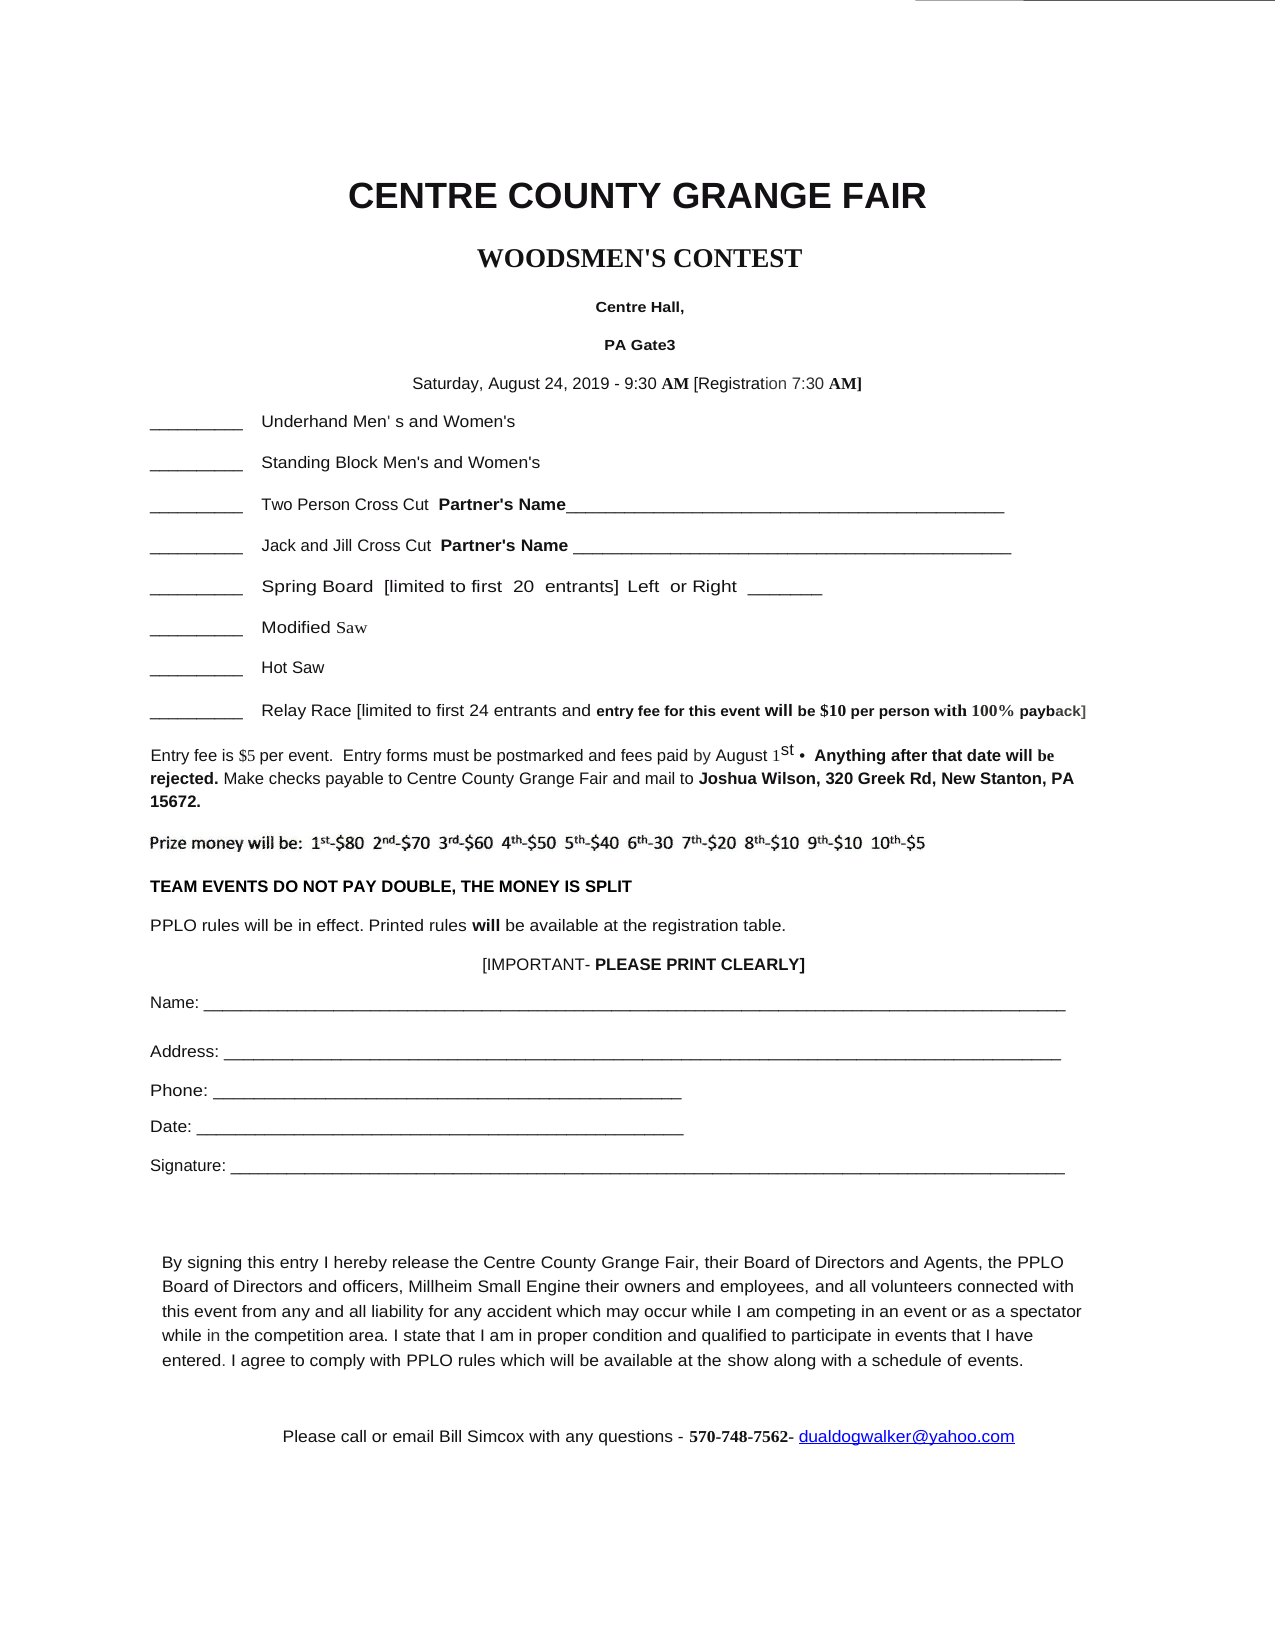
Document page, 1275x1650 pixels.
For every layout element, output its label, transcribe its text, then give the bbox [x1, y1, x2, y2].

text __________ Jack and Jill Cross Cut Partner's Name _____________________________________________ [150, 536, 1125, 555]
text __________ Spring Board [limited to first 20 entrants] Left or Right _______ [150, 577, 1125, 596]
text PPLO rules will be in effect. Printed rules will be available at the registration table. [150, 916, 1125, 935]
text CENTRE COUNTY GRANGE FAIR [150, 174, 1125, 216]
text __________ Underhand Men' s and Women's [150, 412, 1125, 431]
text Address: ______________________________________________________________________________________ [150, 1042, 1125, 1061]
text Phone: ______________________________________________ [150, 1081, 1125, 1100]
text [IMPORTANT- PLEASE PRINT CLEARLY] [162, 954, 1125, 973]
text __________ Two Person Cross Cut Partner's Name_____________________________________________ [150, 495, 1125, 514]
picture [149, 832, 926, 852]
text Signature: __________________________________________________________________________________________ [150, 1156, 1125, 1175]
text __________ Relay Race [limited to first 24 entrants and entry fee for this event will be $10 per person with 100% payback] [150, 701, 1125, 720]
text __________ Hot Saw [150, 658, 1125, 677]
text Please call or email Bill Simcox with any questions - 570-748-7562- dualdogwalker@yahoo.com [282, 1426, 1125, 1446]
text __________ Standing Block Men's and Women's [150, 453, 1125, 472]
text Name: _____________________________________________________________________________________________ [150, 993, 1125, 1012]
text Date: __________________________________________________ [150, 1117, 1125, 1136]
text Entry fee is $5 per event. Entry forms must be postmarked and fees paid by August 1st • Anything after that date will be rejected. Make checks payable to Centre County Grange Fair and mail to Joshua Wilson, 320 Greek Rd, New Stanton, PA 15672. [150, 740, 1095, 811]
text TEAM EVENTS DO NOT PAY DOUBLE, THE MONEY IS SPLIT [150, 877, 1125, 896]
text Saturday, August 24, 2019 - 9:30 AM [Registration 7:30 AM] [150, 375, 1124, 393]
text By signing this entry I hereby release the Centre County Grange Fair, their Board of Directors and Agents, the PPLO Board of Directors and officers, Millheim Small Engine their owners and employees, and all volunteers connected with this event from any and all liability for any accident which may occur while I am competing in an event or as a spectator while in the competition area. I state that I am in proper condition and qualified to participate in events that I have entered. I agree to comply with PPLO rules which will be available at the show along with a schedule of events. [162, 1253, 1095, 1370]
text __________ Modified Saw [150, 617, 1125, 637]
text WOODSMEN'S CONTEST [421, 243, 858, 274]
text Centre Hall, PA Gate3 [590, 298, 689, 353]
